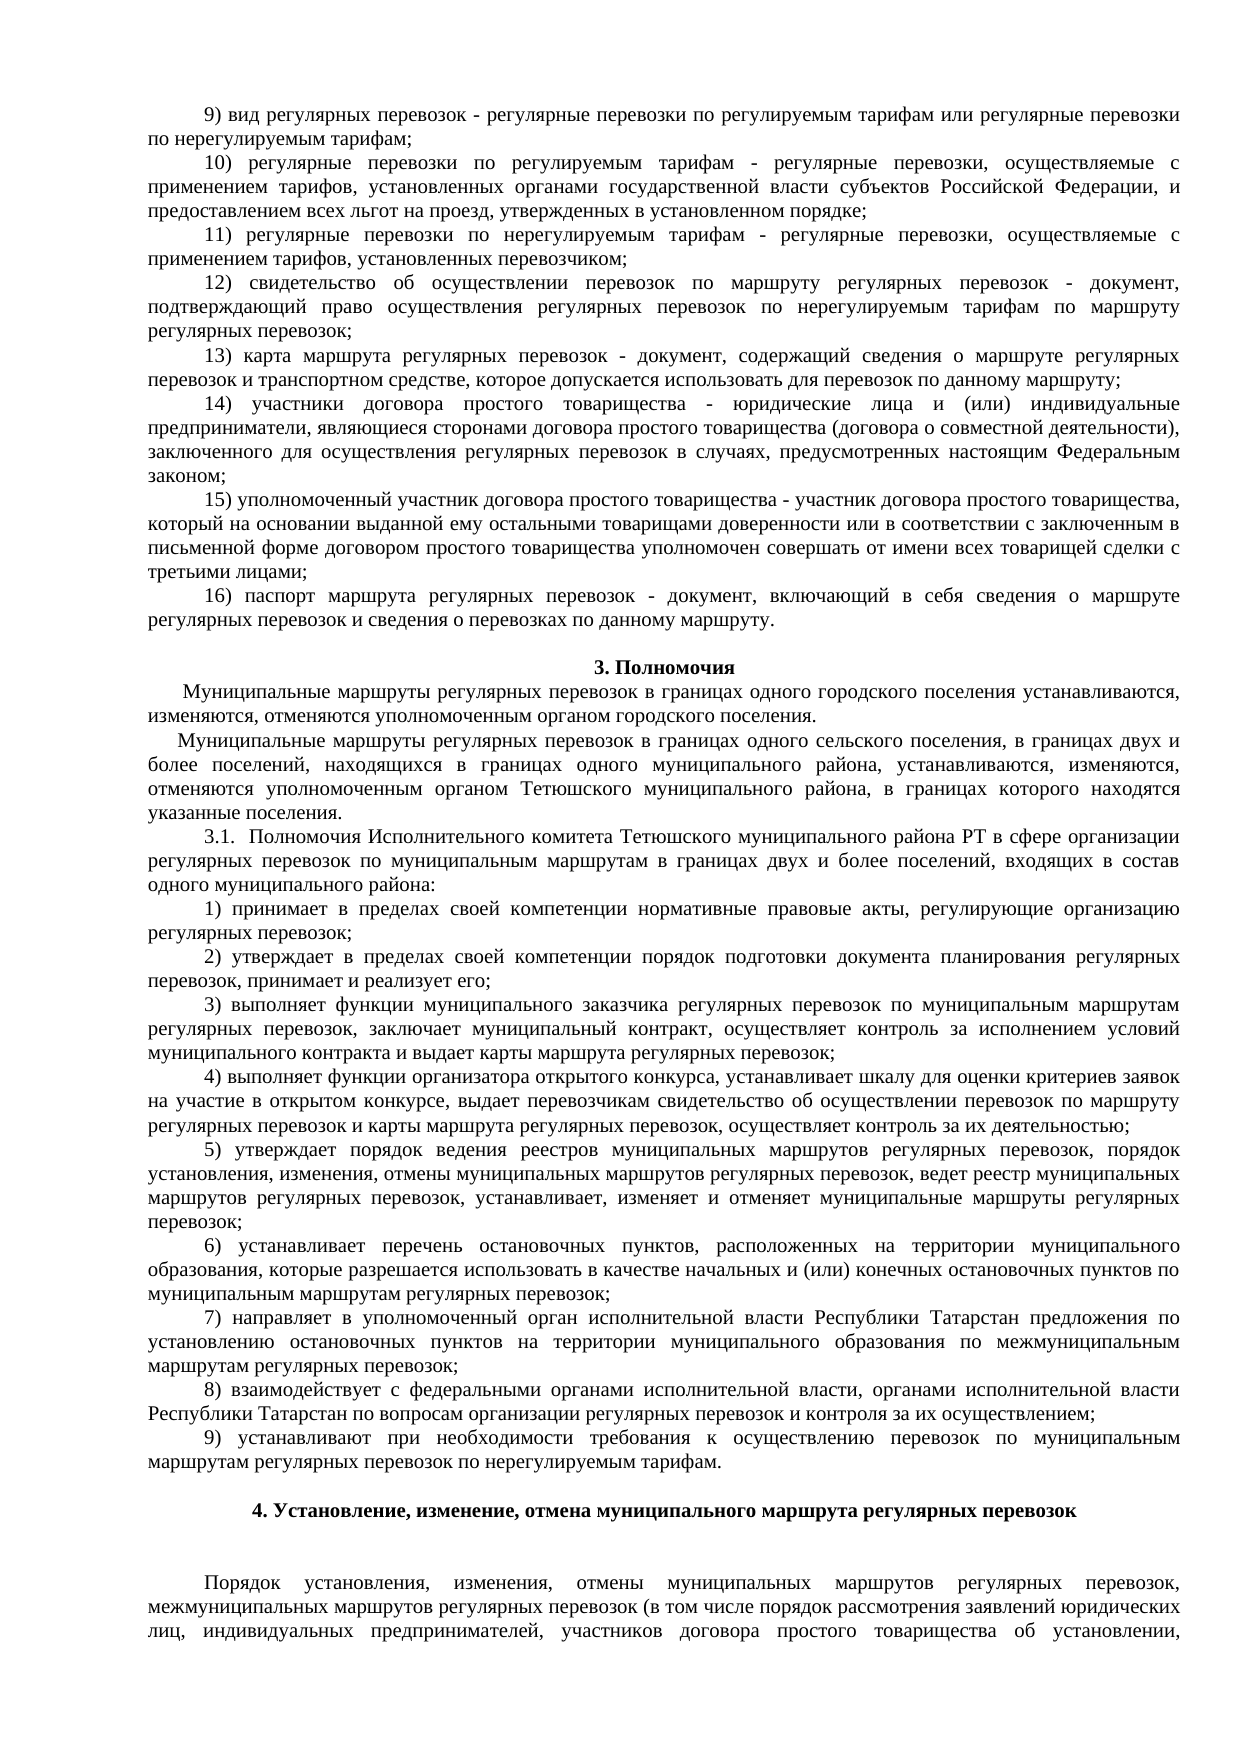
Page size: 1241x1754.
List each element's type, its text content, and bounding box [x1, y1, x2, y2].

text 2) утверждает в пределах своей компетенции порядок подготовки документа планирования регулярных перевозок, принимает и реализует его; [148, 944, 1181, 992]
text 4) выполняет функции организатора открытого конкурса, устанавливает шкалу для оценки критериев заявок на участие в открытом конкурсе, выдает перевозчикам свидетельство об осуществлении перевозок по маршруту регулярных перевозок и карты маршрута регулярных перевозок, осуществляет контроль за их деятельностью; [148, 1064, 1181, 1137]
text 5) утверждает порядок ведения реестров муниципальных маршрутов регулярных перевозок, порядок установления, изменения, отмены муниципальных маршрутов регулярных перевозок, ведет реестр муниципальных маршрутов регулярных перевозок, устанавливает, изменяет и отменяет муниципальные маршруты регулярных перевозок; [148, 1137, 1181, 1233]
text 9) устанавливают при необходимости требования к осуществлению перевозок по муниципальным маршрутам регулярных перевозок по нерегулируемым тарифам. [148, 1425, 1181, 1473]
text 8) взаимодействует с федеральными органами исполнительной власти, органами исполнительной власти Республики Татарстан по вопросам организации регулярных перевозок и контроля за их осуществлением; [148, 1377, 1181, 1425]
text 3.1. Полномочия Исполнительного комитета Тетюшского муниципального района РТ в сфере организации регулярных перевозок по муниципальным маршрутам в границах двух и более поселений, входящих в состав одного муниципального района: [148, 824, 1181, 896]
text Муниципальные маршруты регулярных перевозок в границах одного городского поселения устанавливаются, изменяются, отменяются уполномоченным органом городского поселения. [148, 679, 1181, 727]
text 11) регулярные перевозки по нерегулируемым тарифам - регулярные перевозки, осуществляемые с применением тарифов, установленных перевозчиком; [148, 222, 1181, 270]
text 15) уполномоченный участник договора простого товарищества - участник договора простого товарищества, который на основании выданной ему остальными товарищами доверенности или в соответствии с заключенным в письменной форме договором простого товарищества уполномочен совершать от имени всех товарищей сделки с третьими лицами; [148, 487, 1181, 583]
text 14) участники договора простого товарищества - юридические лица и (или) индивидуальные предприниматели, являющиеся сторонами договора простого товарищества (договора о совместной деятельности), заключенного для осуществления регулярных перевозок в случаях, предусмотренных настоящим Федеральным законом; [148, 391, 1181, 487]
text 3. Полномочия [148, 655, 1181, 679]
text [148, 1570, 1181, 1642]
text 13) карта маршрута регулярных перевозок - документ, содержащий сведения о маршруте регулярных перевозок и транспортном средстве, которое допускается использовать для перевозок по данному маршруту; [148, 342, 1181, 391]
text Муниципальные маршруты регулярных перевозок в границах одного сельского поселения, в границах двух и более поселений, находящихся в границах одного муниципального района, устанавливаются, изменяются, отменяются уполномоченным органом Тетюшского муниципального района, в границах которого находятся указанные поселения. [148, 727, 1181, 824]
text 1) принимает в пределах своей компетенции нормативные правовые акты, регулирующие организацию регулярных перевозок; [148, 896, 1181, 944]
text 10) регулярные перевозки по регулируемым тарифам - регулярные перевозки, осуществляемые с применением тарифов, установленных органами государственной власти субъектов Российской Федерации, и предоставлением всех льгот на проезд, утвержденных в установленном порядке; [148, 150, 1181, 222]
text 7) направляет в уполномоченный орган исполнительной власти Республики Татарстан предложения по установлению остановочных пунктов на территории муниципального образования по межмуниципальным маршрутам регулярных перевозок; [148, 1305, 1181, 1377]
text 6) устанавливает перечень остановочных пунктов, расположенных на территории муниципального образования, которые разрешается использовать в качестве начальных и (или) конечных остановочных пунктов по муниципальным маршрутам регулярных перевозок; [148, 1233, 1181, 1305]
text 4. Установление, изменение, отмена муниципального маршрута регулярных перевозок [148, 1497, 1181, 1522]
text 12) свидетельство об осуществлении перевозок по маршруту регулярных перевозок - документ, подтверждающий право осуществления регулярных перевозок по нерегулируемым тарифам по маршруту регулярных перевозок; [148, 270, 1181, 342]
text 9) вид регулярных перевозок - регулярные перевозки по регулируемым тарифам или регулярные перевозки по нерегулируемым тарифам; [148, 102, 1181, 150]
text 3) выполняет функции муниципального заказчика регулярных перевозок по муниципальным маршрутам регулярных перевозок, заключает муниципальный контракт, осуществляет контроль за исполнением условий муниципального контракта и выдает карты маршрута регулярных перевозок; [148, 992, 1181, 1064]
text 16) паспорт маршрута регулярных перевозок - документ, включающий в себя сведения о маршруте регулярных перевозок и сведения о перевозках по данному маршруту. [148, 583, 1181, 631]
